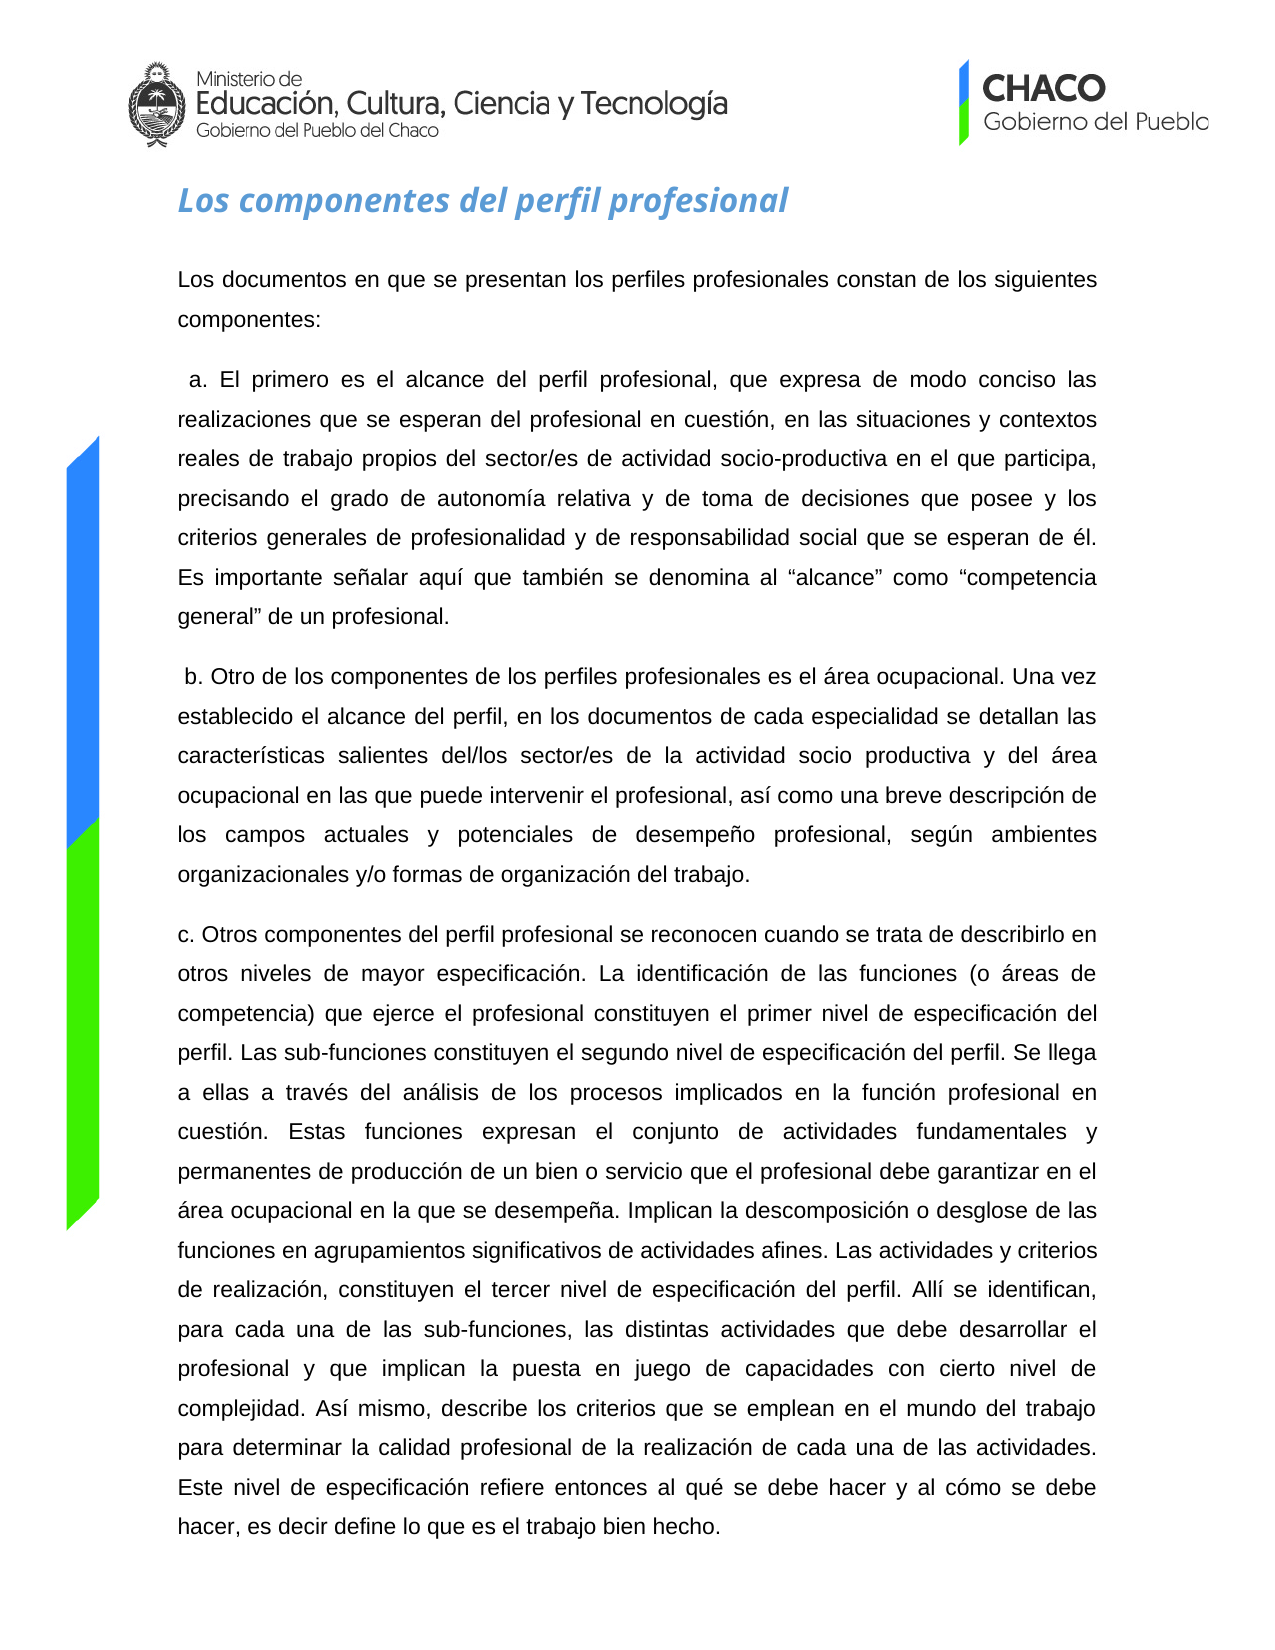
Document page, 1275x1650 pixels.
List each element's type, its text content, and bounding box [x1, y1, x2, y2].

text b. Otro de los componentes de los perfiles profesionales es el área ocupacional. Una vez establecido el alcance del perfil, en los documentos de cada especialidad se detallan las características salientes del/los sector/es de la actividad socio productiva y del área ocupacional en las que puede intervenir el profesional, así como una breve descripción de los campos actuales y potenciales de desempeño profesional, según ambientes organizacionales y/o formas de organización del trabajo. [177, 663, 1098, 887]
text Los documentos en que se presentan los perfiles profesionales constan de los siguientes componentes: [177, 266, 1098, 332]
text Los componentes del perfil profesional [177, 177, 1098, 223]
text a. El primero es el alcance del perfil profesional, que expresa de modo conciso las realizaciones que se esperan del profesional en cuestión, en las situaciones y contextos reales de trabajo propios del sector/es de actividad socio-productiva en el que participa, precisando el grado de autonomía relativa y de toma de decisiones que posee y los criterios generales de profesionalidad y de responsabilidad social que se esperan de él. Es importante señalar aquí que también se denomina al “alcance” como “competencia general” de un profesional. [177, 366, 1098, 629]
text c. Otros componentes del perfil profesional se reconocen cuando se trata de describirlo en otros niveles de mayor especificación. La identificación de las funciones (o áreas de competencia) que ejerce el profesional constituyen el primer nivel de especificación del perfil. Las sub-funciones constituyen el segundo nivel de especificación del perfil. Se llega a ellas a través del análisis de los procesos implicados en la función profesional en cuestión. Estas funciones expresan el conjunto de actividades fundamentales y permanentes de producción de un bien o servicio que el profesional debe garantizar en el área ocupacional en la que se desempeña. Implican la descomposición o desglose de las funciones en agrupamientos significativos de actividades afines. Las actividades y criterios de realización, constituyen el tercer nivel de especificación del perfil. Allí se identifican, para cada una de las sub-funciones, las distintas actividades que debe desarrollar el profesional y que implican la puesta en juego de capacidades con cierto nivel de complejidad. Así mismo, describe los criterios que se emplean en el mundo del trabajo para determinar la calidad profesional de la realización de cada una de las actividades. Este nivel de especificación refiere entonces al qué se debe hacer y al cómo se debe hacer, es decir define lo que es el trabajo bien hecho. [177, 921, 1098, 1539]
picture [66, 59, 1209, 1648]
